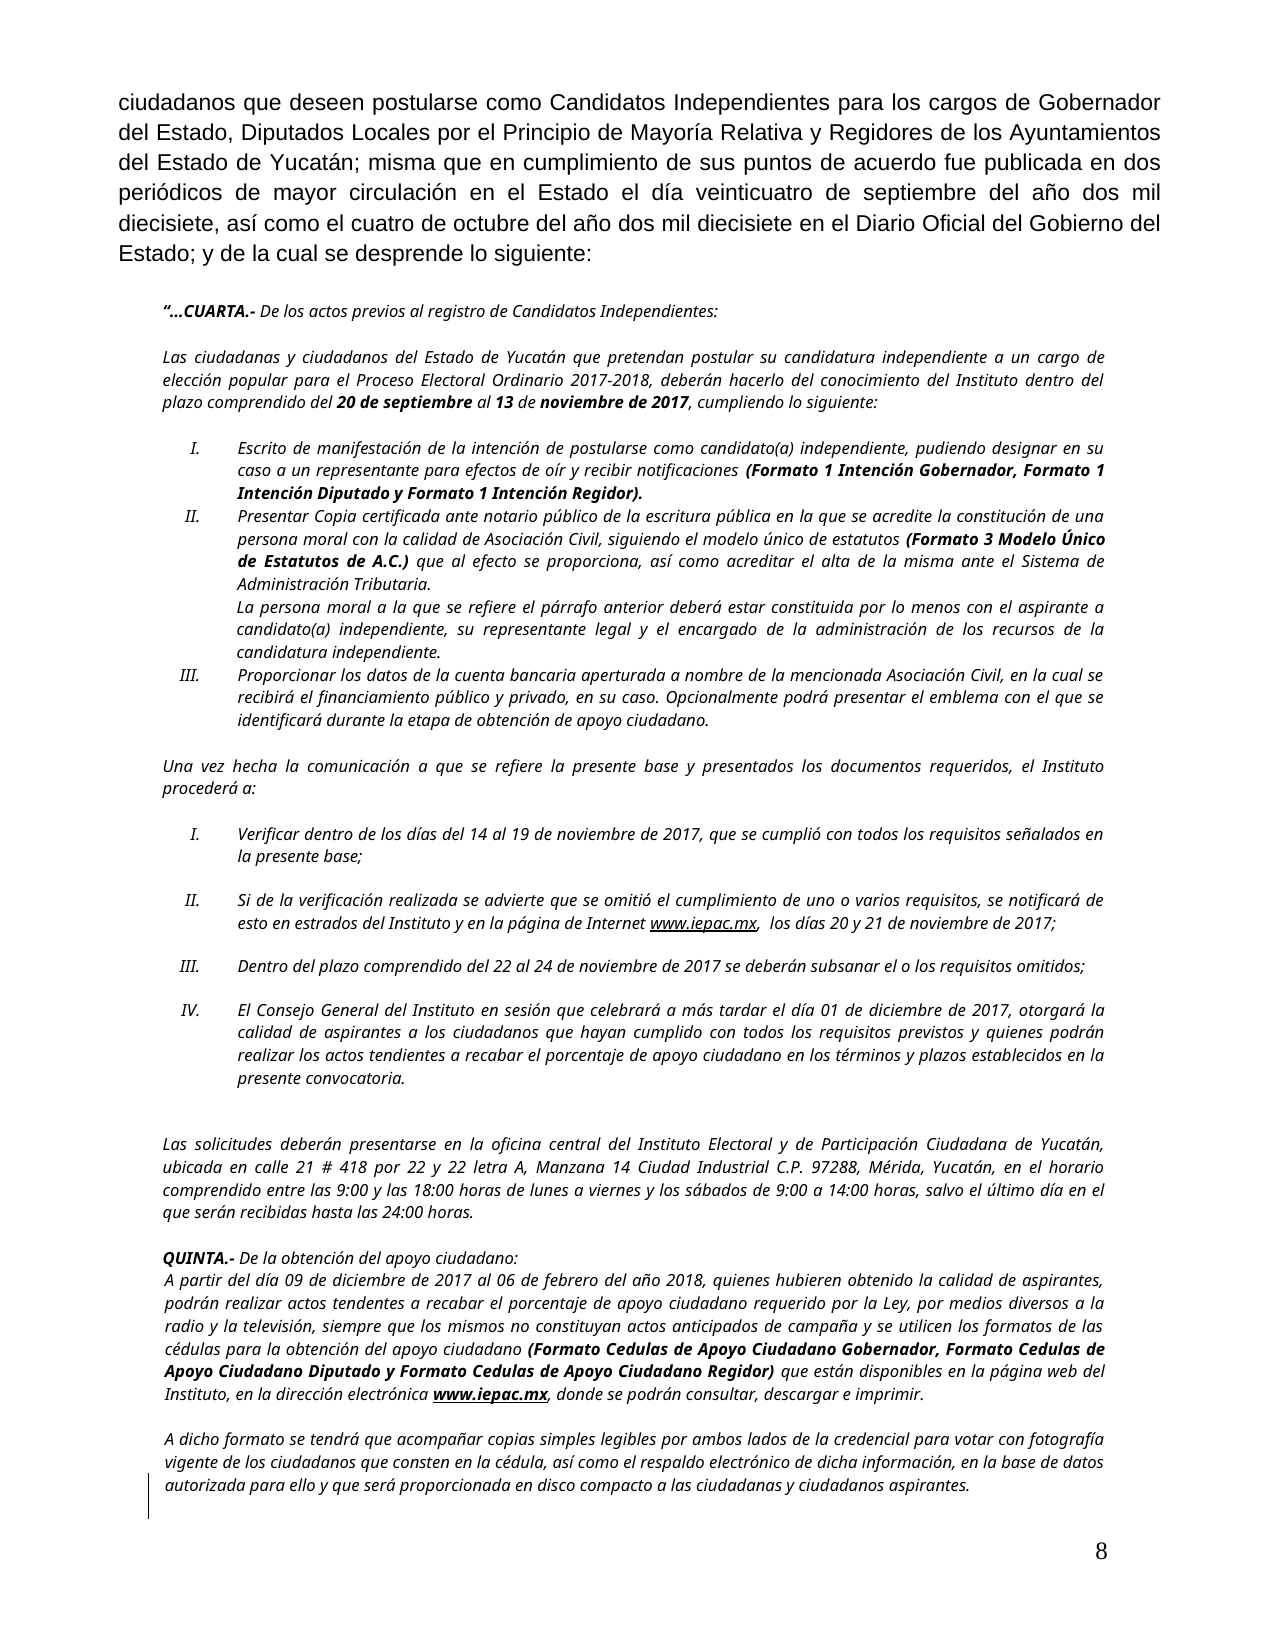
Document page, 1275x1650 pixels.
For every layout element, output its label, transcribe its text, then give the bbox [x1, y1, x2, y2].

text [118, 89, 1161, 266]
text Las solicitudes deberán presentarse en la oficina central del Instituto Electoral y de Participación Ciudadana de Yucatán, ubicada en calle 21 # 418 por 22 y 22 letra A, Manzana 14 Ciudad Industrial C.P. 97288, Mérida, Yucatán, en el horario comprendido entre las 9:00 y las 18:00 horas de lunes a viernes y los sábados de 9:00 a 14:00 horas, salvo el último día en el que serán recibidas hasta las 24:00 horas. [162, 1133, 1107, 1224]
text Una vez hecha la comunicación a que se refiere la presente base y presentados los documentos requeridos, el Instituto procederá a: [162, 754, 1107, 800]
text QUINTA.- De la obtención del apoyo ciudadano: [162, 1246, 1107, 1269]
text A partir del día 09 de diciembre de 2017 al 06 de febrero del año 2018, quienes hubieren obtenido la calidad de aspirantes, podrán realizar actos tendentes a recabar el porcentaje de apoyo ciudadano requerido por la Ley, por medios diversos a la radio y la televisión, siempre que los mismos no constituyan actos anticipados de campaña y se utilicen los formatos de las cédulas para la obtención del apoyo ciudadano (Formato Cedulas de Apoyo Ciudadano Gobernador, Formato Cedulas de Apoyo Ciudadano Diputado y Formato Cedulas de Apoyo Ciudadano Regidor) que están disponibles en la página web del Instituto, en la dirección electrónica www.iepac.mx, donde se podrán consultar, descargar e imprimir. [164, 1269, 1107, 1405]
list Presentar Copia certificada ante notario público de la escritura pública en la que se acredite la constitución de una persona moral con la calidad de Asociación Civil, siguiendo el modelo único de estatutos (Formato 3 Modelo Único de Estatutos de A.C.) que al efecto se proporciona, así como acreditar el alta de la misma ante el Sistema de Administración Tributaria. [200, 504, 1107, 595]
list Dentro del plazo comprendido del 22 al 24 de noviembre de 2017 se deberán subsanar el o los requisitos omitidos; [200, 955, 1107, 978]
text Las ciudadanas y ciudadanos del Estado de Yucatán que pretendan postular su candidatura independiente a un cargo de elección popular para el Proceso Electoral Ordinario 2017-2018, deberán hacerlo del conocimiento del Instituto dentro del plazo comprendido del 20 de septiembre al 13 de noviembre de 2017, cumpliendo lo siguiente: [162, 346, 1107, 414]
text La persona moral a la que se refiere el párrafo anterior deberá estar constituida por lo menos con el aspirante a candidato(a) independiente, su representante legal y el encargado de la administración de los recursos de la candidatura independiente. [236, 595, 1107, 663]
text A dicho formato se tendrá que acompañar copias simples legibles por ambos lados de la credencial para votar con fotografía vigente de los ciudadanos que consten en la cédula, así como el respaldo electrónico de dicha información, en la base de datos autorizada para ello y que será proporcionada en disco compacto a las ciudadanas y ciudadanos aspirantes. [164, 1428, 1107, 1496]
list El Consejo General del Instituto en sesión que celebrará a más tardar el día 01 de diciembre de 2017, otorgará la calidad de aspirantes a los ciudadanos que hayan cumplido con todos los requisitos previstos y quienes podrán realizar los actos tendientes a recabar el porcentaje de apoyo ciudadano en los términos y plazos establecidos en la presente convocatoria. [200, 998, 1107, 1089]
list Escrito de manifestación de la intención de postularse como candidato(a) independiente, pudiendo designar en su caso a un representante para efectos de oír y recibir notificaciones (Formato 1 Intención Gobernador, Formato 1 Intención Diputado y Formato 1 Intención Regidor). [200, 436, 1107, 504]
list Verificar dentro de los días del 14 al 19 de noviembre de 2017, que se cumplió con todos los requisitos señalados en la presente base; [200, 822, 1107, 868]
list Proporcionar los datos de la cuenta bancaria aperturada a nombre de la mencionada Asociación Civil, en la cual se recibirá el financiamiento público y privado, en su caso. Opcionalmente podrá presentar el emblema con el que se identificará durante la etapa de obtención de apoyo ciudadano. [200, 663, 1107, 732]
list Si de la verificación realizada se advierte que se omitió el cumplimiento de uno o varios requisitos, se notificará de esto en estrados del Instituto y en la página de Internet www.iepac.mx, los días 20 y 21 de noviembre de 2017; [200, 889, 1107, 934]
text “…CUARTA.- De los actos previos al registro de Candidatos Independientes: [162, 300, 1107, 323]
